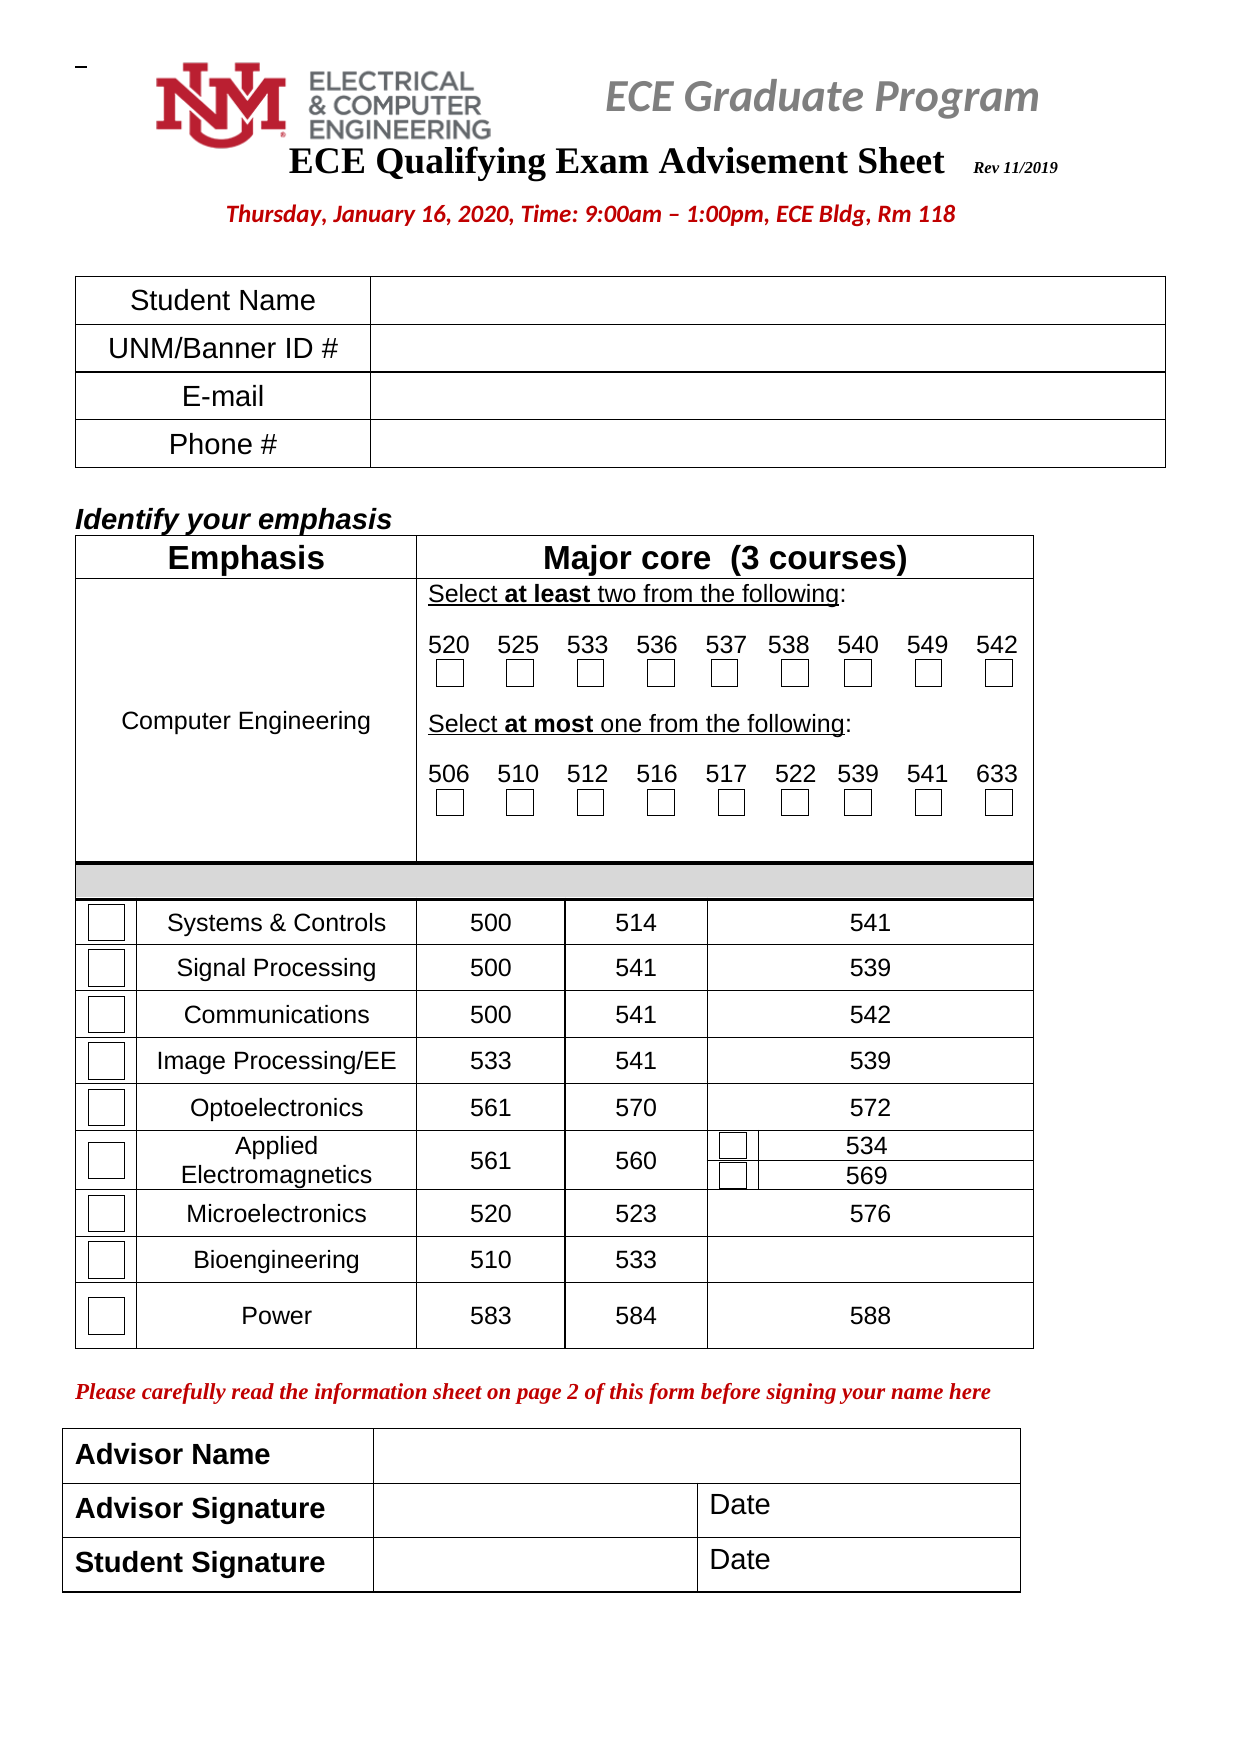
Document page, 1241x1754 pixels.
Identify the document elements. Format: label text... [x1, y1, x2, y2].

table_cell 560 [566, 1131, 707, 1189]
table_cell [371, 420, 1165, 467]
table_cell [76, 1190, 136, 1236]
table_cell 576 [708, 1190, 1033, 1236]
table_cell Image Processing/EE [137, 1038, 416, 1083]
table_cell [76, 901, 136, 944]
table_cell 583 [417, 1283, 564, 1348]
table_cell 500 [417, 991, 564, 1037]
table_cell [371, 325, 1165, 371]
table_cell [708, 1161, 758, 1189]
table_cell 500 [417, 945, 564, 990]
table_cell [371, 373, 1165, 419]
table_cell 572 [708, 1084, 1033, 1130]
table_cell [76, 865, 1033, 897]
table_cell 569 [759, 1161, 1033, 1189]
table_cell Date [698, 1484, 1020, 1537]
table_cell 584 [566, 1283, 707, 1348]
table_cell Communications [137, 991, 416, 1037]
table_cell Bioengineering [137, 1237, 416, 1282]
table_cell 500 [417, 901, 564, 944]
table_cell 539 [708, 1038, 1033, 1083]
table_cell Power [137, 1283, 416, 1348]
table_cell Date [698, 1538, 1020, 1591]
table_cell [76, 1237, 136, 1282]
table_cell Computer Engineering [76, 579, 416, 861]
table_cell Signal Processing [137, 945, 416, 990]
table_cell Applied Electromagnetics [137, 1131, 416, 1189]
table_header [374, 1429, 1020, 1483]
table_cell [76, 991, 136, 1037]
table_header Major core (3 courses) [417, 536, 1033, 578]
picture [383, 150, 396, 172]
table_cell UNM/Banner ID # [76, 325, 370, 371]
table_cell [76, 945, 136, 990]
table_cell 510 [417, 1237, 564, 1282]
table_cell 523 [566, 1190, 707, 1236]
text Identify your emphasis [75, 502, 1165, 535]
table_cell 534 [759, 1131, 1033, 1159]
table_cell 588 [708, 1283, 1033, 1348]
table_cell 541 [566, 991, 707, 1037]
text Thursday, January 16, 2020, Time: 9:00am – 1:00pm, ECE Bldg, Rm 118 [75, 198, 1109, 228]
table_cell Microelectronics [137, 1190, 416, 1236]
table_cell Select at least two from the following: 520 525 533 536 537 538 540 549 542 Select at most one from the following: 506 510 512 516 517 522 539 541 633 [417, 579, 1033, 861]
table_header Student Name [76, 277, 370, 323]
picture [146, 37, 514, 174]
table_cell 541 [566, 945, 707, 990]
table_cell 541 [708, 901, 1033, 944]
table_cell 561 [417, 1084, 564, 1130]
table_cell Systems & Controls [137, 901, 416, 944]
table_cell 561 [417, 1131, 564, 1189]
table_cell [374, 1484, 697, 1537]
table_header Advisor Name [63, 1429, 373, 1483]
table_cell 514 [566, 901, 707, 944]
table_cell 533 [417, 1038, 564, 1083]
table_cell 533 [566, 1237, 707, 1282]
table_cell [708, 1237, 1033, 1282]
table_cell 520 [417, 1190, 564, 1236]
table_cell [76, 1038, 136, 1083]
table_header [371, 277, 1165, 323]
table_cell [708, 1131, 758, 1159]
table_cell [76, 1084, 136, 1130]
table_cell Student Signature [63, 1538, 373, 1591]
table_cell Phone # [76, 420, 370, 467]
table_cell 541 [566, 1038, 707, 1083]
table_cell E-mail [76, 373, 370, 419]
table_cell [374, 1538, 697, 1591]
table_cell [76, 1283, 136, 1348]
table_cell 539 [708, 945, 1033, 990]
table_cell Advisor Signature [63, 1484, 373, 1537]
table_cell Optoelectronics [137, 1084, 416, 1130]
table_cell 542 [708, 991, 1033, 1037]
table_cell 570 [566, 1084, 707, 1130]
text Please carefully read the information sheet on page 2 of this form before signing your name here [75, 1378, 1165, 1404]
table_header Emphasis [76, 536, 416, 578]
table_cell [76, 1131, 136, 1189]
